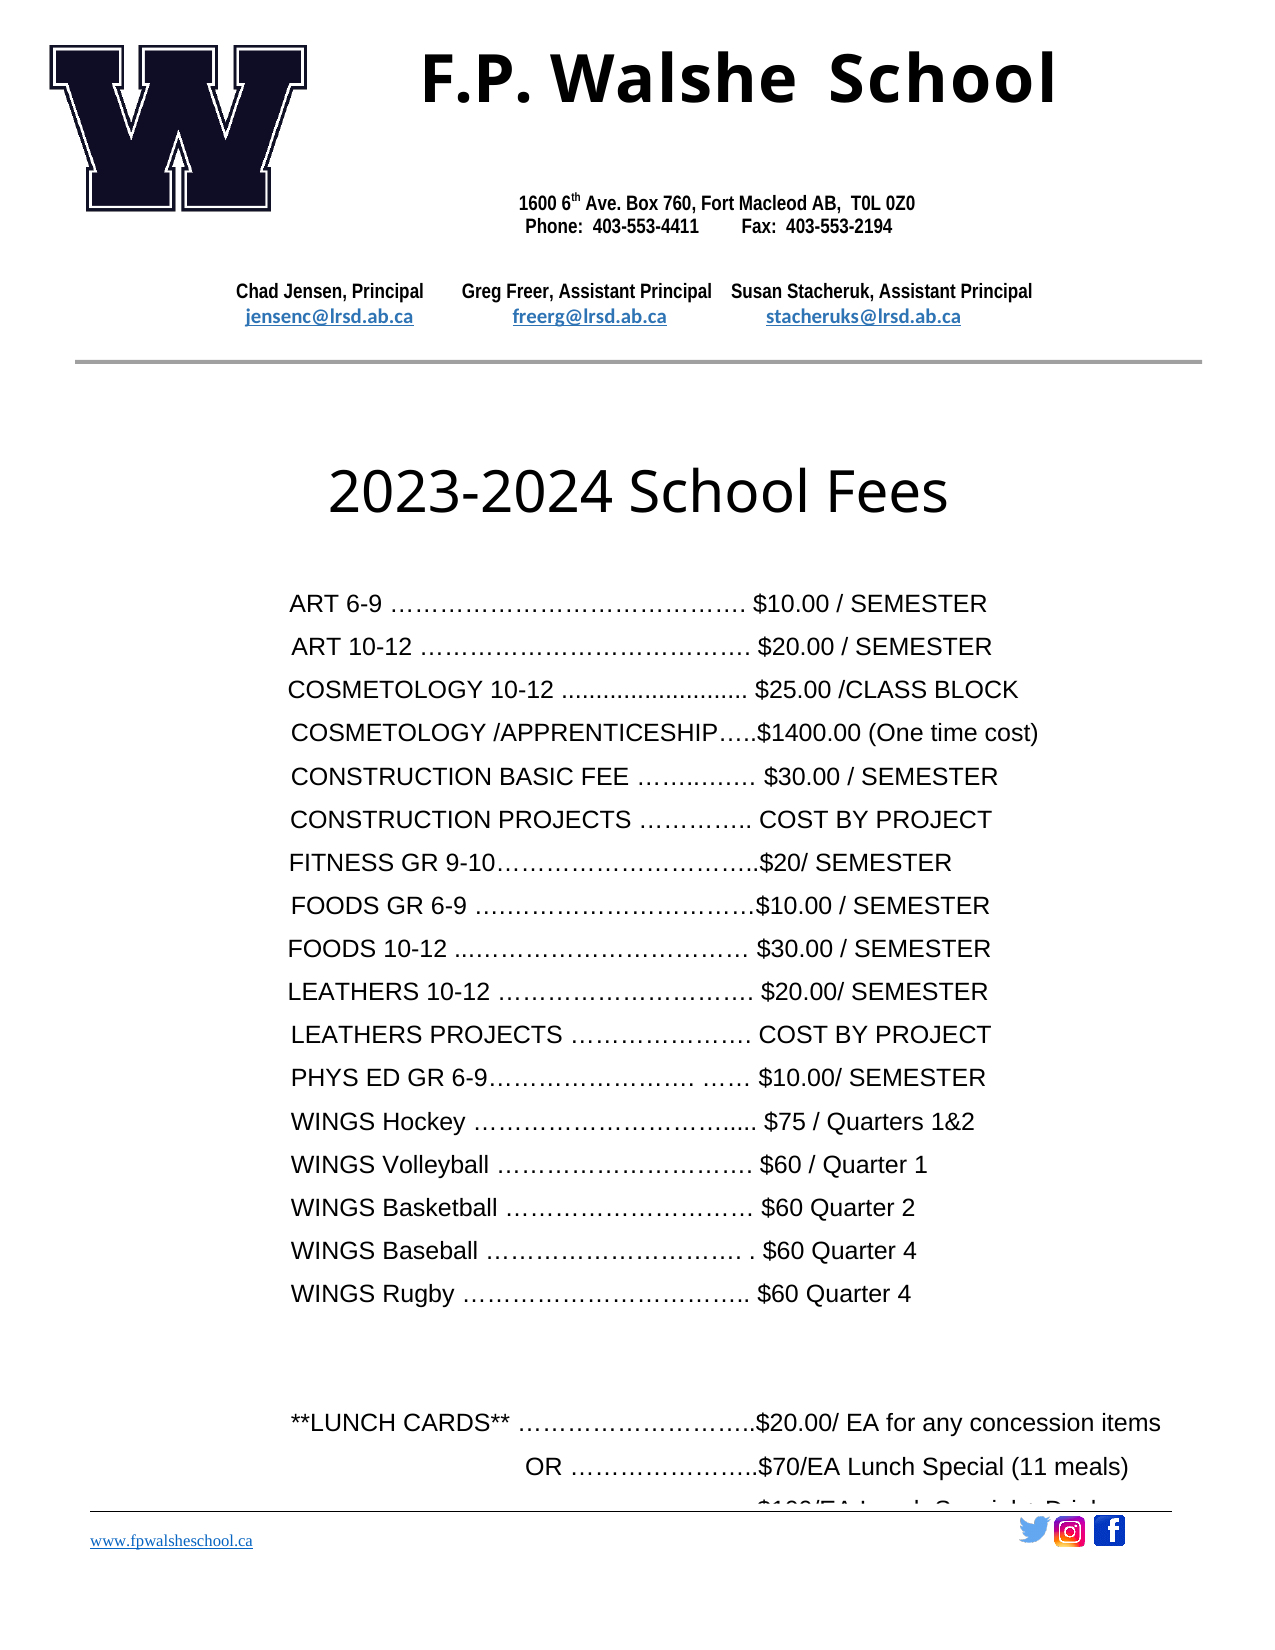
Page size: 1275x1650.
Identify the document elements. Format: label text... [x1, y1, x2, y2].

text **LUNCH CARDS** ………………………..$20.00/ EA for any concession items [75, 1408, 1202, 1437]
text WINGS Rugby …………………………….. $60 Quarter 4 [75, 1279, 1202, 1308]
text jensenc@lrsd.ab.ca freerg@lrsd.ab.ca stacheruks@lrsd.ab.ca [150, 303, 1202, 328]
text ART 6-9 ……………………………………. $10.00 / SEMESTER [75, 589, 1202, 618]
picture [43, 37, 313, 218]
text Chad Jensen, Principal Greg Freer, Assistant Principal Susan Stacheruk, Assistant Principal [75, 279, 1202, 303]
text CONSTRUCTION BASIC FEE ……..….… $30.00 / SEMESTER [75, 762, 1202, 790]
text OR …………………..$70/EA Lunch Special (11 meals) [150, 1452, 1202, 1480]
text WINGS Basketball ………………………… $60 Quarter 2 [75, 1193, 1202, 1222]
text WINGS Hockey …………………………..... $75 / Quarters 1&2 [75, 1107, 1202, 1135]
text 2023-2024 School Fees [75, 450, 1202, 530]
text 1600 6th Ave. Box 760, Fort Macleod AB, T0L 0Z0 [75, 190, 1202, 214]
text FOODS 10-12 ...…………………………… $30.00 / SEMESTER [75, 934, 1202, 963]
text LEATHERS 10-12 …………………………. $20.00/ SEMESTER LEATHERS PROJECTS …………………. COST BY PROJECT [75, 977, 1202, 1049]
text COSMETOLOGY /APPRENTICESHIP…..$1400.00 (One time cost) [75, 718, 1202, 747]
text WINGS Baseball …………………………. . $60 Quarter 4 [75, 1236, 1202, 1265]
text PHYS ED GR 6-9……………………. …… $10.00/ SEMESTER [75, 1063, 1202, 1092]
text CONSTRUCTION PROJECTS ………….. COST BY PROJECT [75, 805, 1202, 833]
text COSMETOLOGY 10-12 ........................... $25.00 /CLASS BLOCK [75, 675, 1202, 704]
text $100/EA Lunch Special + Drink [75, 1495, 1202, 1523]
picture [1092, 1513, 1126, 1547]
text Phone: 403-553-4411 Fax: 403-553-2194 [150, 214, 1202, 238]
picture [1015, 1512, 1085, 1547]
text WINGS Volleyball …………………………. $60 / Quarter 1 [75, 1150, 1202, 1178]
text FOODS GR 6-9 ….…………………………$10.00 / SEMESTER [75, 891, 1202, 920]
text FITNESS GR 9-10…………………………..$20/ SEMESTER [75, 848, 1202, 877]
text ART 10-12 …………………………………. $20.00 / SEMESTER [75, 632, 1202, 661]
